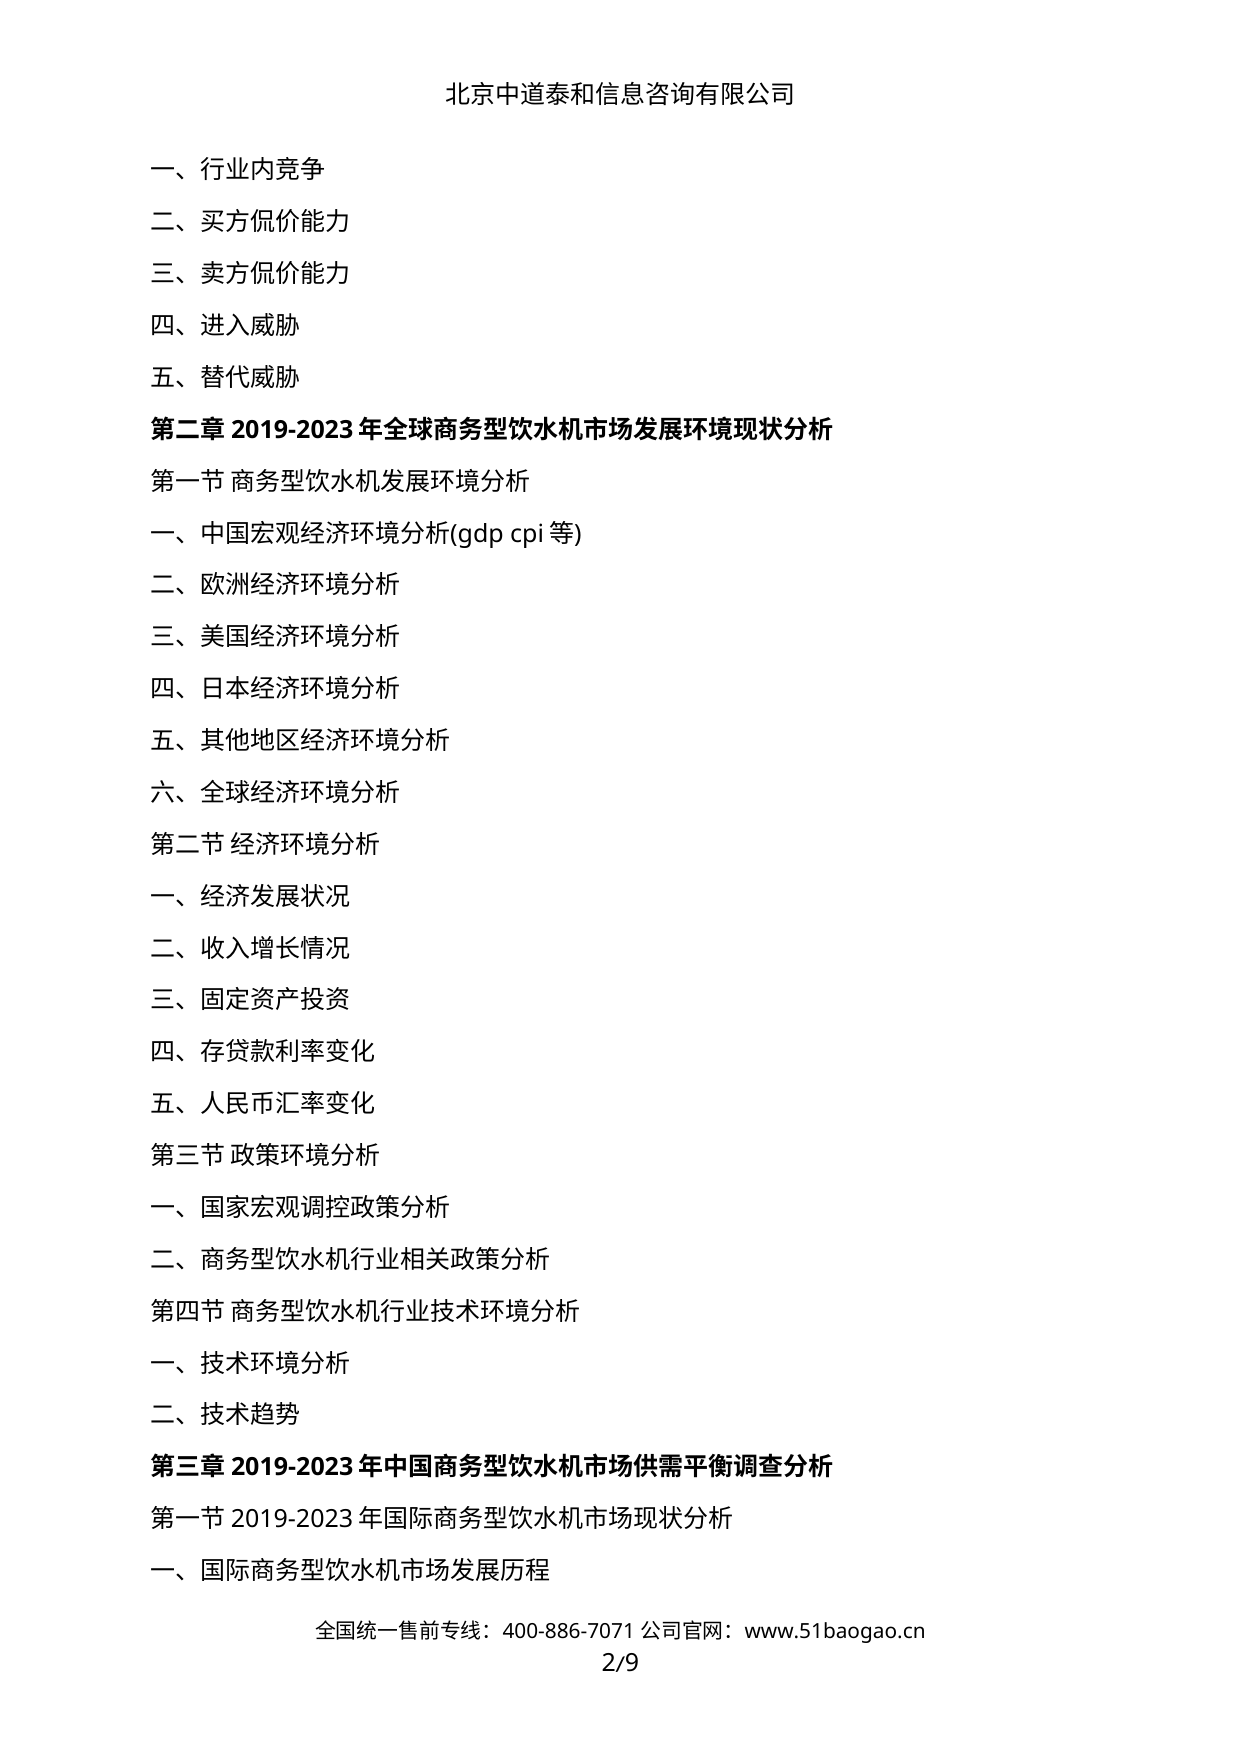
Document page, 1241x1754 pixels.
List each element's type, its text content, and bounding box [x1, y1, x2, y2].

text 六、全球经济环境分析 [150, 772, 1090, 809]
text 第三章 2019-2023年中国商务型饮水机市场供需平衡调查分析 [150, 1447, 1090, 1483]
text 第二节 经济环境分析 [150, 824, 1090, 861]
text 第一节 商务型饮水机发展环境分析 [150, 461, 1090, 497]
text 二、收入增长情况 [150, 928, 1090, 964]
text 四、存贷款利率变化 [150, 1032, 1090, 1068]
text 一、国家宏观调控政策分析 [150, 1187, 1090, 1224]
text 二、欧洲经济环境分析 [150, 565, 1090, 601]
text 四、进入威胁 [150, 306, 1090, 342]
text 四、日本经济环境分析 [150, 669, 1090, 705]
text 第一节 2019-2023年国际商务型饮水机市场现状分析 [150, 1499, 1090, 1535]
text 一、中国宏观经济环境分析(gdp cpi等) [150, 513, 1090, 549]
text 一、国际商务型饮水机市场发展历程 [150, 1551, 1090, 1587]
text 二、买方侃价能力 [150, 202, 1090, 238]
text 一、技术环境分析 [150, 1343, 1090, 1379]
text 一、经济发展状况 [150, 876, 1090, 912]
text 第二章 2019-2023年全球商务型饮水机市场发展环境现状分析 [150, 409, 1090, 446]
text 三、卖方侃价能力 [150, 254, 1090, 290]
text 五、其他地区经济环境分析 [150, 721, 1090, 757]
text 第四节 商务型饮水机行业技术环境分析 [150, 1291, 1090, 1327]
text 一、行业内竞争 [150, 150, 1090, 186]
text 二、技术趋势 [150, 1395, 1090, 1431]
text 第三节 政策环境分析 [150, 1136, 1090, 1172]
text 三、美国经济环境分析 [150, 617, 1090, 653]
text 五、替代威胁 [150, 357, 1090, 394]
text 三、固定资产投资 [150, 980, 1090, 1016]
text 二、商务型饮水机行业相关政策分析 [150, 1239, 1090, 1276]
text 五、人民币汇率变化 [150, 1084, 1090, 1120]
